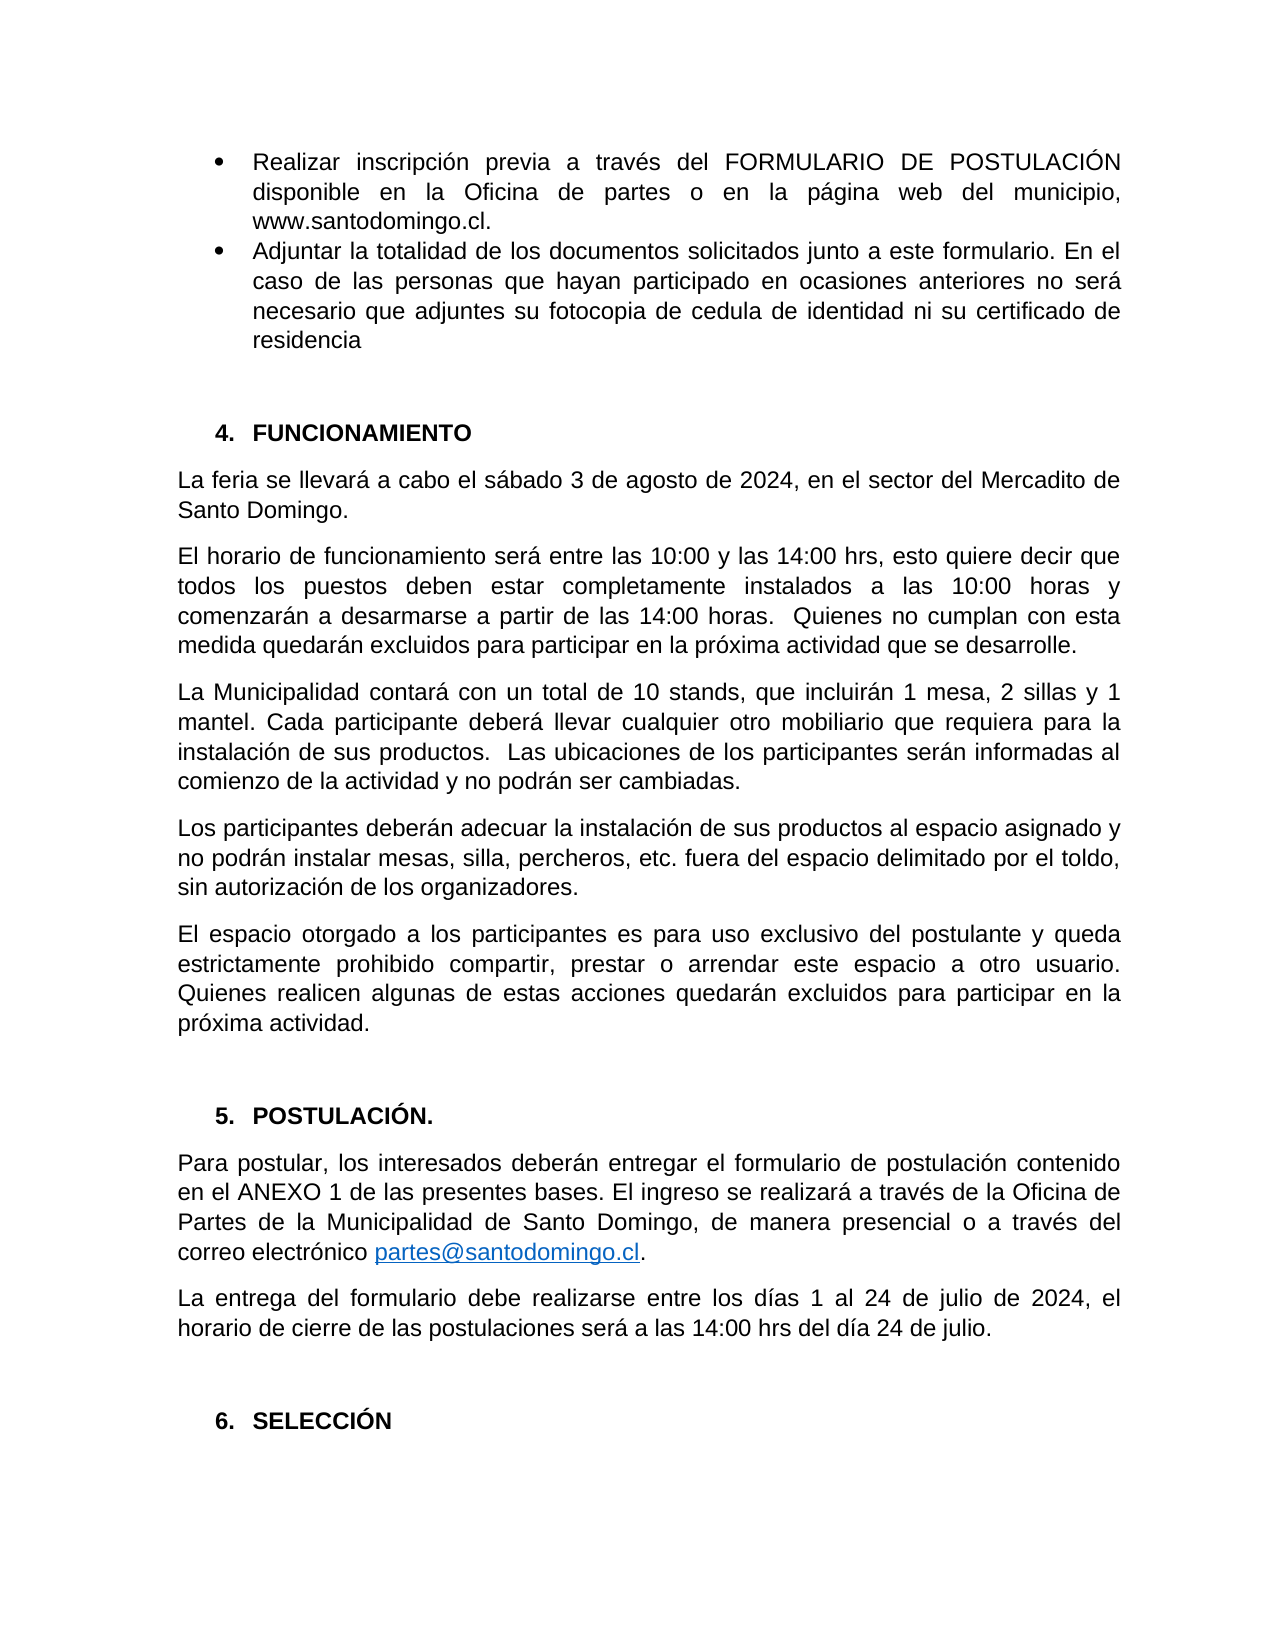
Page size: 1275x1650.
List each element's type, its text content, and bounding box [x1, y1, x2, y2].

text El horario de funcionamiento será entre las 10:00 y las 14:00 hrs, esto quiere decir que todos los puestos deben estar completamente instalados a las 10:00 horas y comenzarán a desarmarse a partir de las 14:00 horas. Quienes no cumplan con esta medida quedarán excluidos para participar en la próxima actividad que se desarrolle. [177, 542, 1122, 659]
list FUNCIONAMIENTO [215, 419, 1122, 447]
list POSTULACIÓN. [215, 1102, 1122, 1129]
list Adjuntar la totalidad de los documentos solicitados junto a este formulario. En el caso de las personas que hayan participado en ocasiones anteriores no será necesario que adjuntes su fotocopia de cedula de identidad ni su certificado de residencia [215, 237, 1122, 354]
text La feria se llevará a cabo el sábado 3 de agosto de 2024, en el sector del Mercadito de Santo Domingo. [177, 466, 1122, 523]
text Los participantes deberán adecuar la instalación de sus productos al espacio asignado y no podrán instalar mesas, silla, percheros, etc. fuera del espacio delimitado por el toldo, sin autorización de los organizadores. [177, 814, 1122, 901]
text Para postular, los interesados deberán entregar el formulario de postulación contenido en el ANEXO 1 de las presentes bases. El ingreso se realizará a través de la Oficina de Partes de la Municipalidad de Santo Domingo, de manera presencial o a través del correo electrónico partes@santodomingo.cl. [177, 1148, 1122, 1265]
list Realizar inscripción previa a través del FORMULARIO DE POSTULACIÓN disponible en la Oficina de partes o en la página web del municipio, www.santodomingo.cl. [215, 148, 1122, 235]
text La Municipalidad contará con un total de 10 stands, que incluirán 1 mesa, 2 sillas y 1 mantel. Cada participante deberá llevar cualquier otro mobiliario que requiera para la instalación de sus productos. Las ubicaciones de los participantes serán informadas al comienzo de la actividad y no podrán ser cambiadas. [177, 678, 1122, 795]
text El espacio otorgado a los participantes es para uso exclusivo del postulante y queda estrictamente prohibido compartir, prestar o arrendar este espacio a otro usuario. Quienes realicen algunas de estas acciones quedarán excluidos para participar en la próxima actividad. [177, 920, 1122, 1037]
list SELECCIÓN [215, 1407, 1122, 1434]
text La entrega del formulario debe realizarse entre los días 1 al 24 de julio de 2024, el horario de cierre de las postulaciones será a las 14:00 hrs del día 24 de julio. [177, 1284, 1122, 1342]
